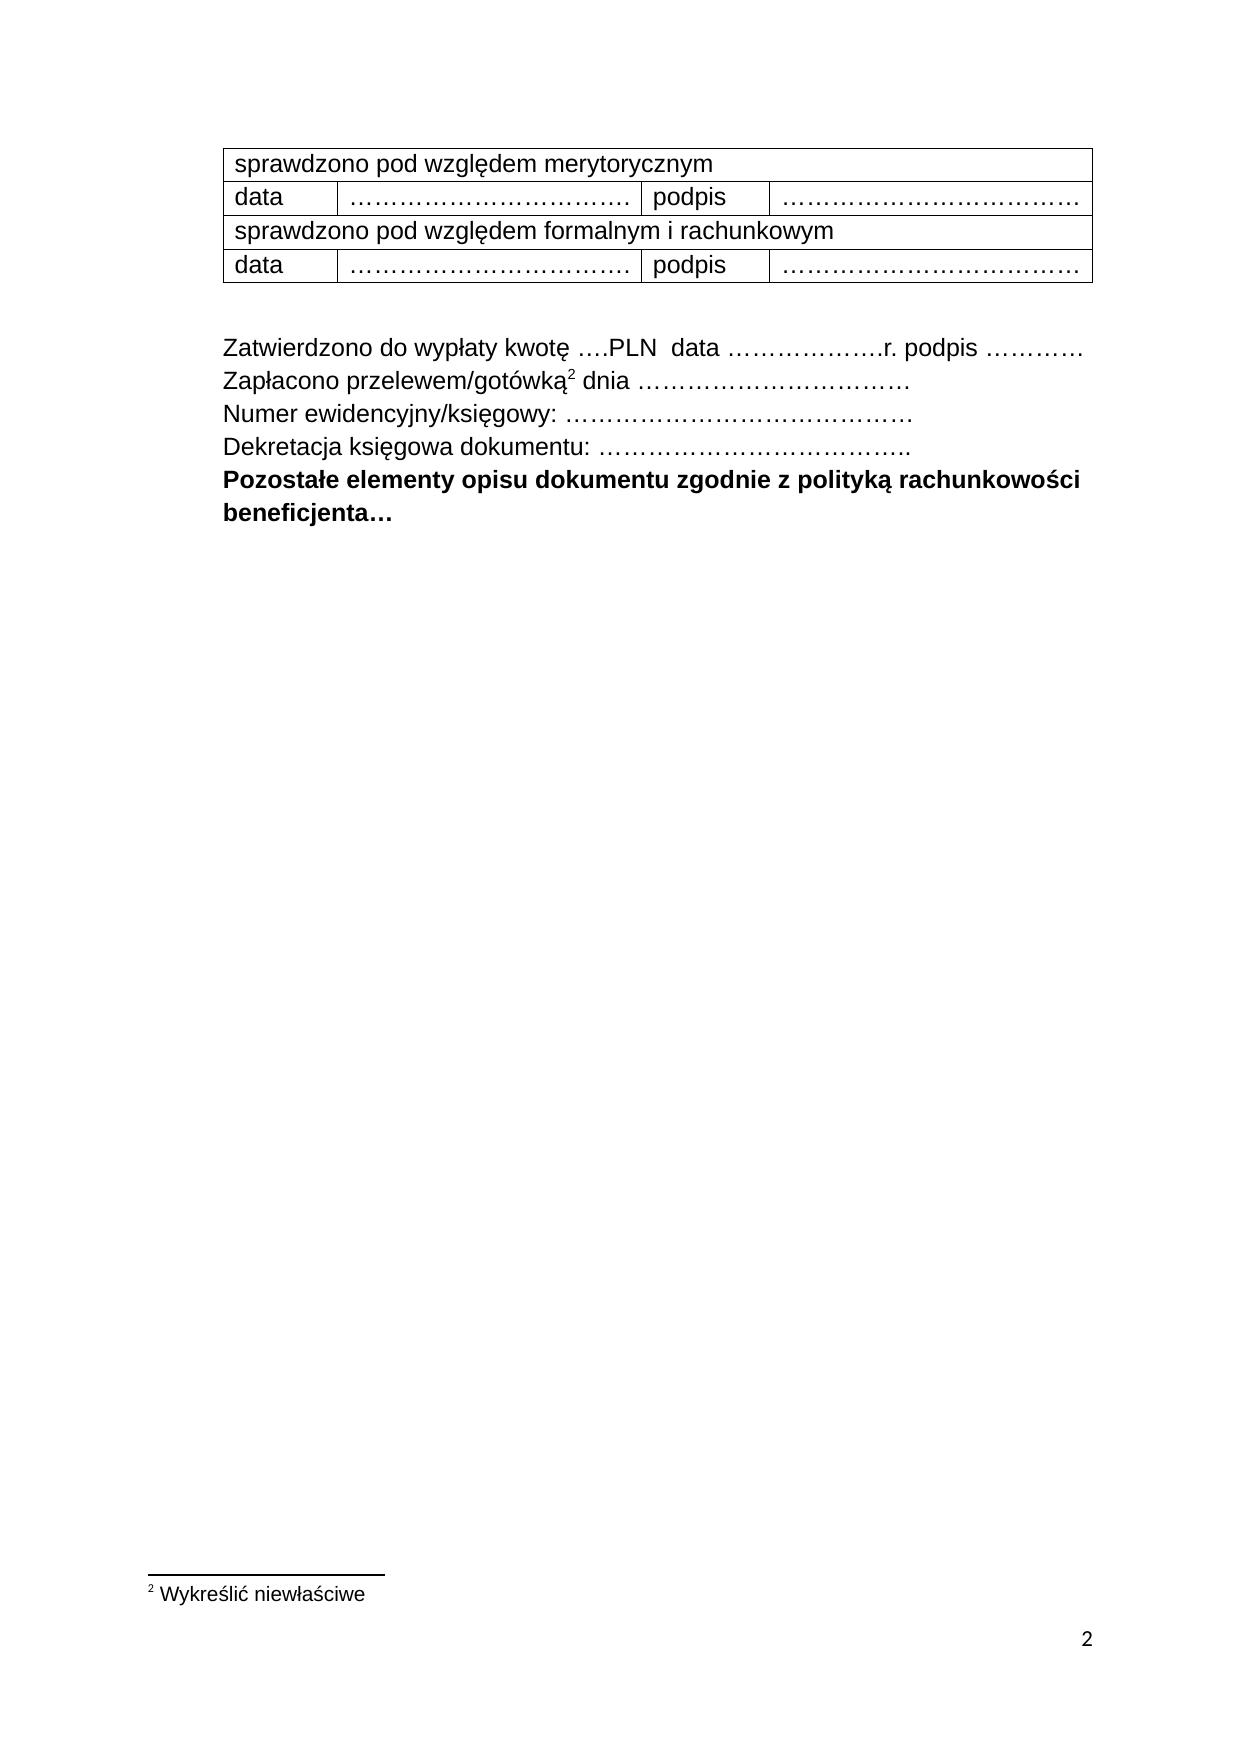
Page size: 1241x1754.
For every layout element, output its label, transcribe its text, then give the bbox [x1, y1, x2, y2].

table_header sprawdzono pod względem merytorycznym [224, 149, 1092, 181]
list Zapłacono przelewem/gotówką dnia …………………………… [223, 366, 1093, 395]
table_cell podpis [642, 182, 769, 215]
table_cell ……………………………… [770, 250, 1092, 282]
table_cell data [224, 182, 337, 215]
list Dekretacja księgowa dokumentu: ……………………………….. [223, 432, 1093, 461]
table_cell podpis [642, 250, 769, 282]
table_cell sprawdzono pod względem formalnym i rachunkowym [224, 216, 1092, 248]
list Numer ewidencyjny/księgowy: …………………………………… [223, 399, 1093, 428]
table_cell ……………………………. [338, 182, 641, 215]
list Zatwierdzono do wypłaty kwotę ….PLN data ……………….r. podpis ………… [223, 333, 1093, 362]
list Pozostałe elementy opisu dokumentu zgodnie z polityką rachunkowości beneficjenta… [223, 465, 1093, 527]
table_cell data [224, 250, 337, 282]
table_cell ……………………………. [338, 250, 641, 282]
table_cell ……………………………… [770, 182, 1092, 215]
